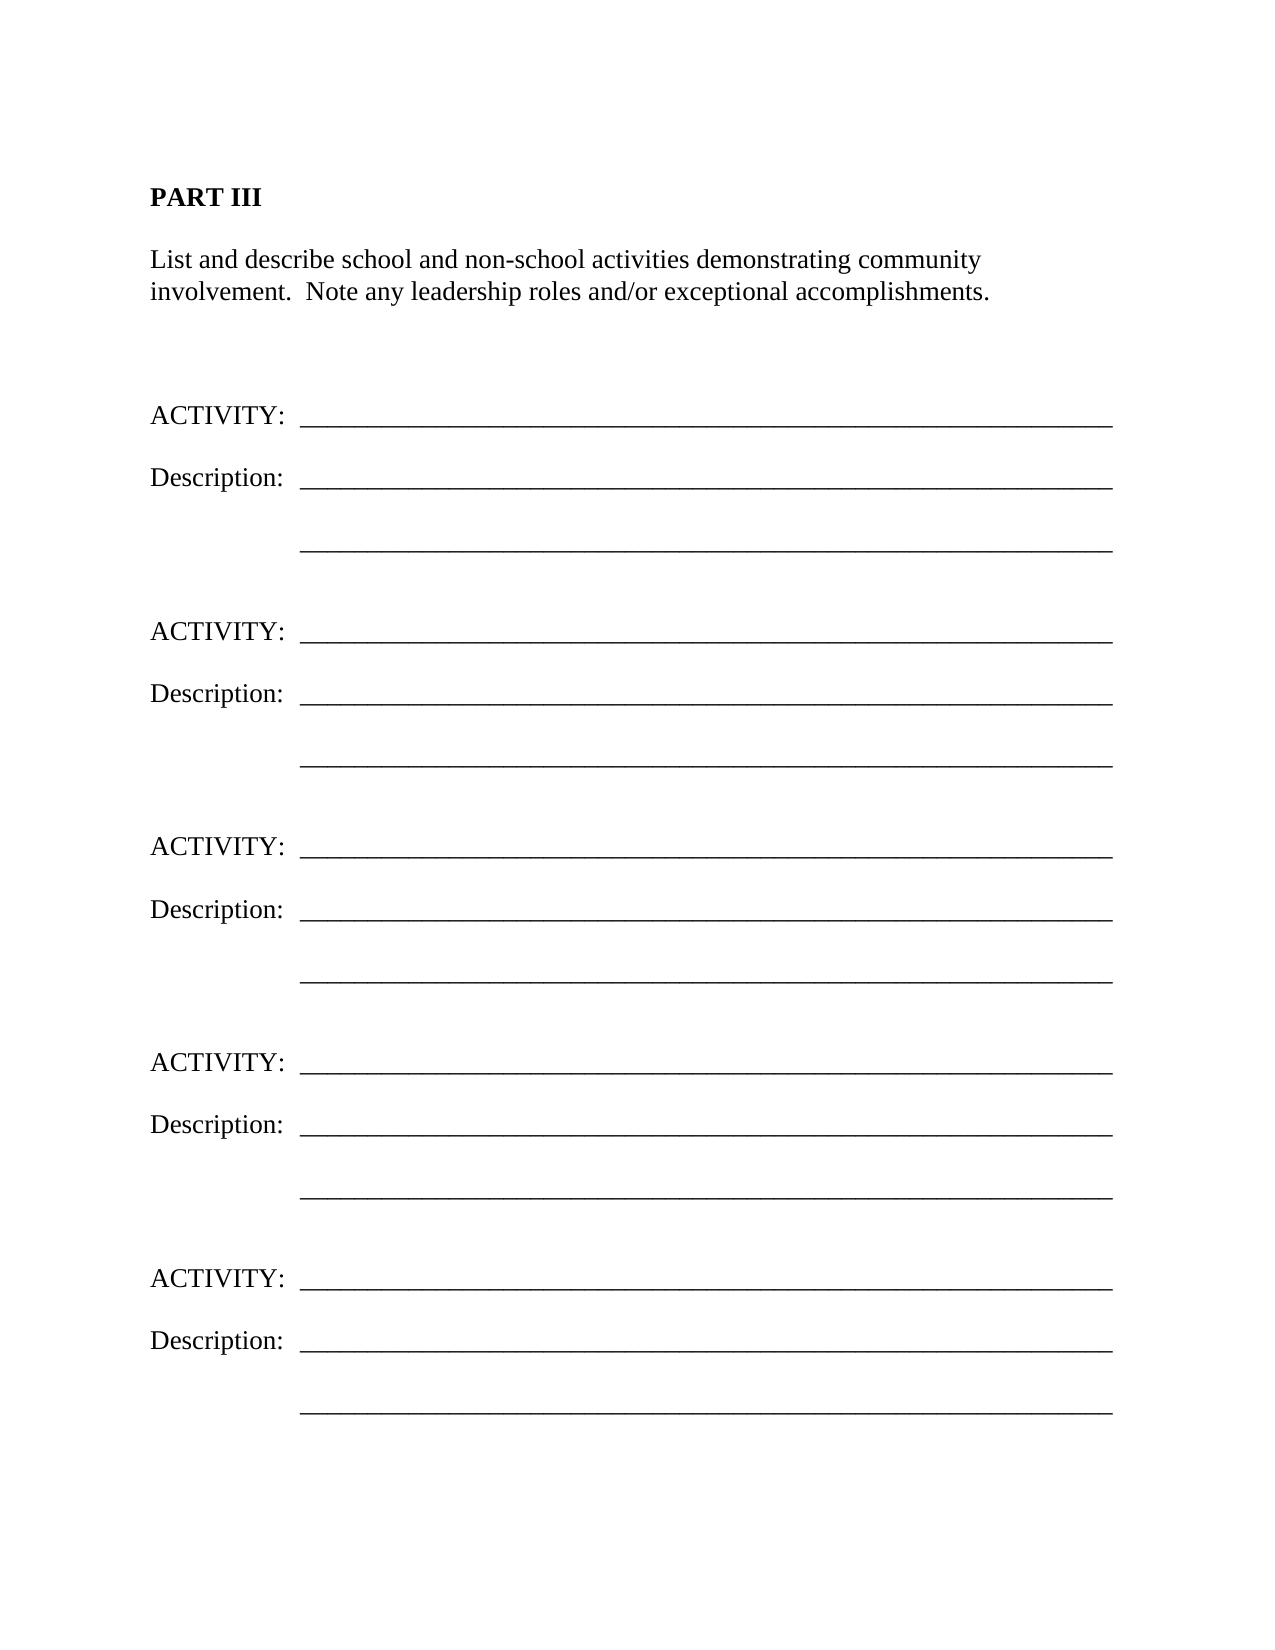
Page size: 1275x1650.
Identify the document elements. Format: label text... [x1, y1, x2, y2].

text ACTIVITY: ____________________________________________________________ [150, 615, 1125, 646]
text ____________________________________________________________ [150, 1171, 1125, 1202]
text ACTIVITY: ____________________________________________________________ [150, 1046, 1125, 1077]
text Description: ____________________________________________________________ [150, 893, 1125, 924]
text ACTIVITY: ____________________________________________________________ [150, 399, 1125, 430]
text ACTIVITY: ____________________________________________________________ [150, 830, 1125, 862]
text ____________________________________________________________ [150, 1386, 1125, 1417]
text PART III [150, 181, 1125, 212]
text ____________________________________________________________ [150, 739, 1125, 771]
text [150, 1324, 1125, 1355]
text Description: ____________________________________________________________ [150, 677, 1125, 708]
text List and describe school and non-school activities demonstrating community involvement. Note any leadership roles and/or exceptional accomplishments. [150, 243, 1125, 306]
text Description: ____________________________________________________________ [150, 461, 1125, 493]
text Description: ____________________________________________________________ [150, 1108, 1125, 1139]
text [150, 1262, 1125, 1293]
text ____________________________________________________________ [150, 524, 1125, 555]
text ____________________________________________________________ [150, 955, 1125, 986]
